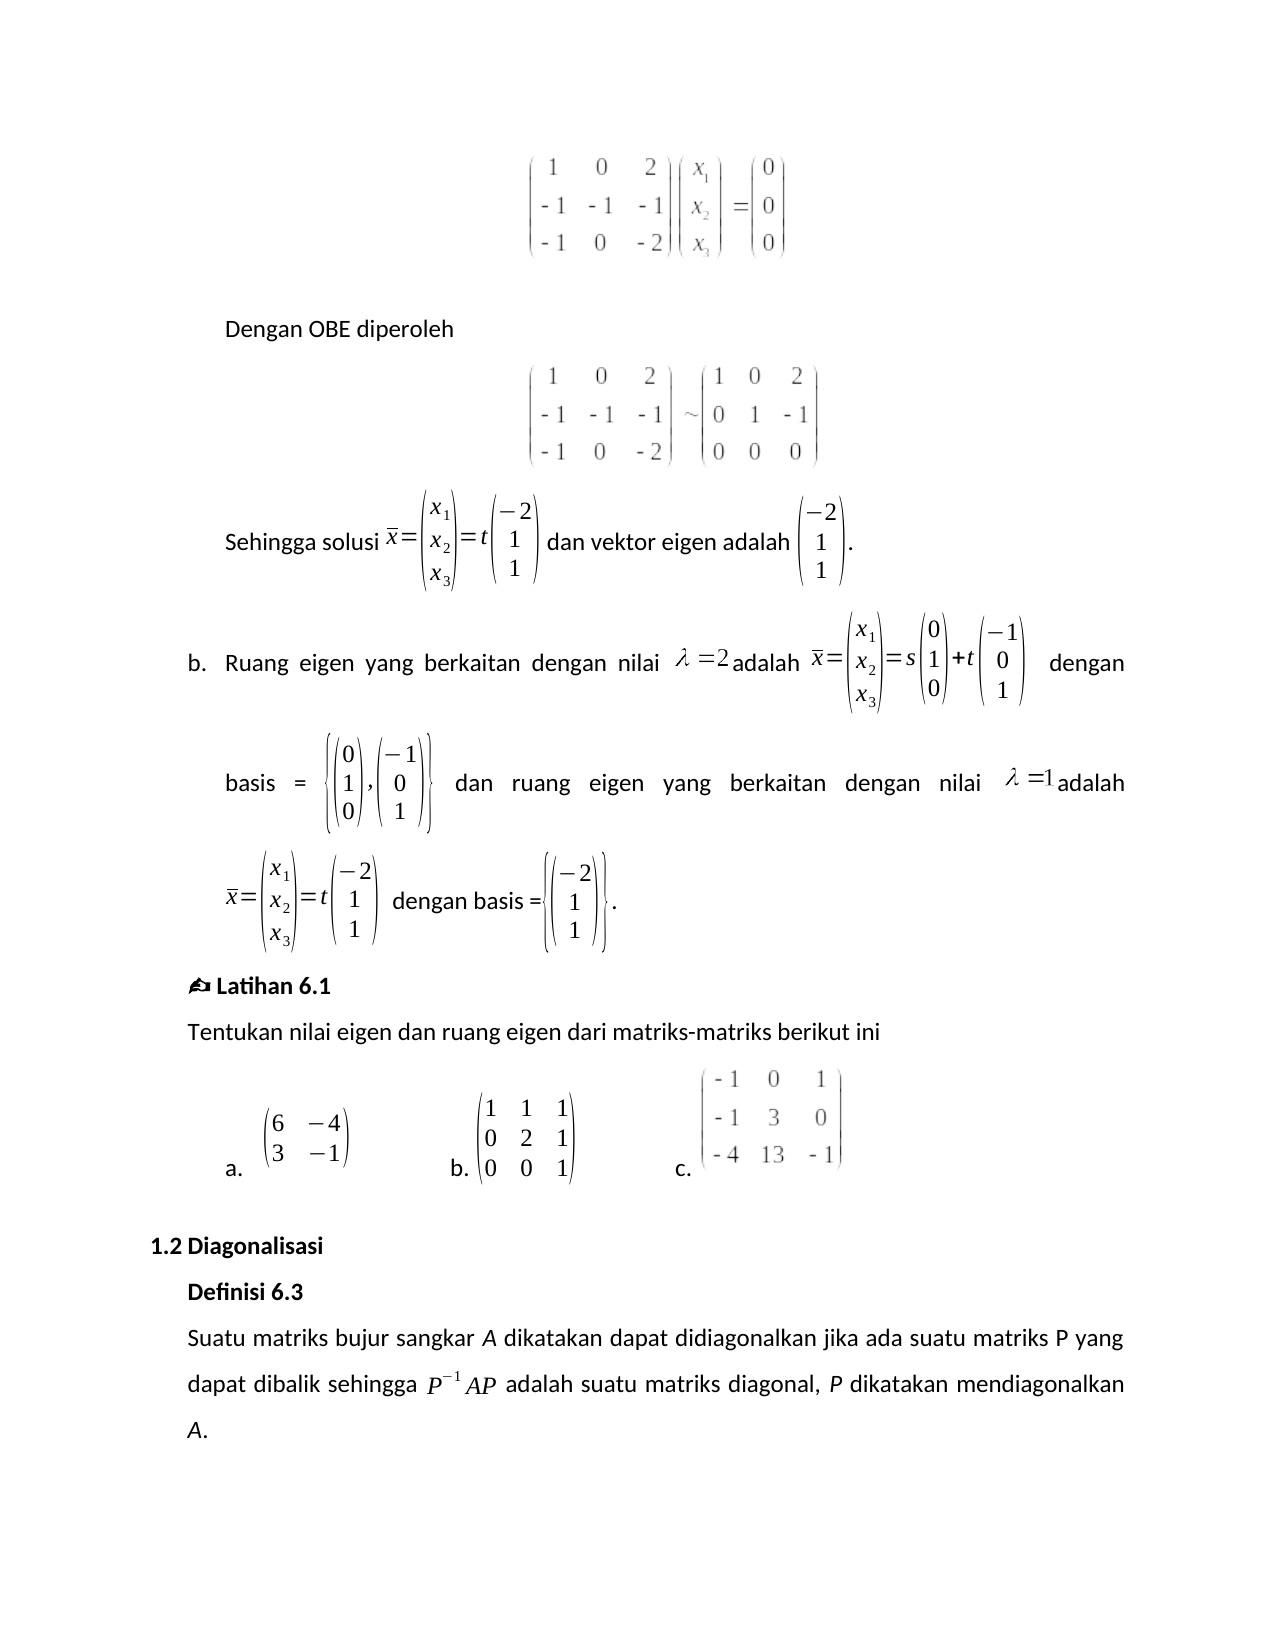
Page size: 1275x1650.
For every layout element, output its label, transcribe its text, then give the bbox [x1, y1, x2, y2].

text Definisi 6.3 [187, 1276, 1125, 1307]
text Tentukan nilai eigen dan ruang eigen dari matriks-matriks berikut ini [150, 1016, 1125, 1046]
text Latihan 6.1 [187, 970, 1125, 1000]
list Diagonalisasi [150, 1231, 1125, 1261]
list b. c. [225, 1061, 1125, 1215]
text Suatu matriks bujur sangkar A dikatakan dapat didiagonalkan jika ada suatu matriks P yang dapat dibalik sehingga adalah suatu matriks diagonal, P dikatakan mendiagonalkan A. [187, 1322, 1125, 1444]
list Ruang eigen yang berkaitan dengan nilai adalah dengan basis = dan ruang eigen yang berkaitan dengan nilai adalah dengan basis =. [187, 609, 1125, 955]
text Sehingga solusi dan vektor eigen adalah . [150, 488, 1125, 594]
list Dengan OBE diperoleh [225, 313, 1125, 344]
